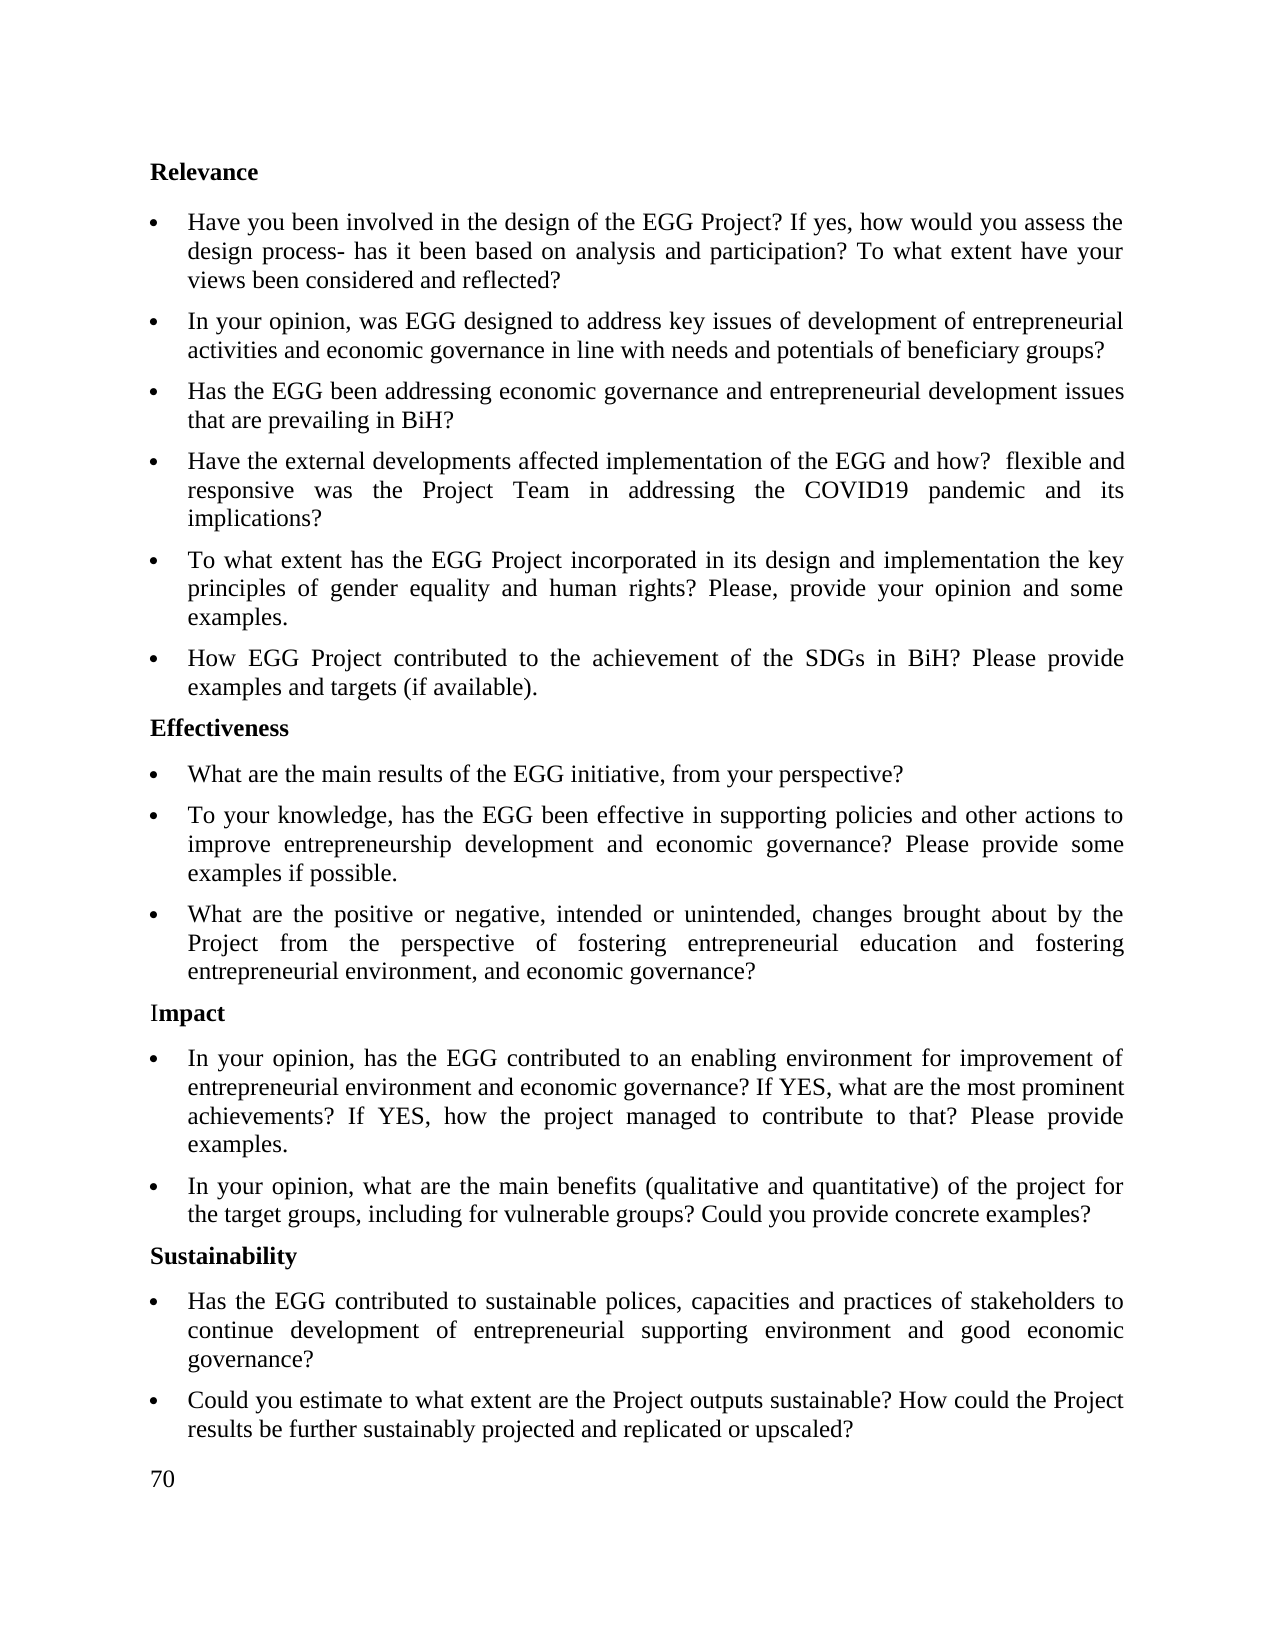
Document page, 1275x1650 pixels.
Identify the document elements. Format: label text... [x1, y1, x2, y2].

list What are the main results of the EGG initiative, from your perspective? [150, 759, 1125, 788]
text Effectiveness [150, 713, 1125, 742]
list To your knowledge, has the EGG been effective in supporting policies and other actions to improve entrepreneurship development and economic governance? Please provide some examples if possible. [150, 800, 1125, 886]
text Relevance [150, 157, 1125, 186]
list What are the positive or negative, intended or unintended, changes brought about by the Project from the perspective of fostering entrepreneurial education and fostering entrepreneurial environment, and economic governance? [150, 899, 1125, 985]
text Sustainability [150, 1241, 1125, 1269]
list Could you estimate to what extent are the Project outputs sustainable? How could the Project results be further sustainably projected and replicated or upscaled? [150, 1385, 1125, 1442]
list Has the EGG been addressing economic governance and entrepreneurial development issues that are prevailing in BiH? [150, 376, 1125, 433]
list In your opinion, was EGG designed to address key issues of development of entrepreneurial activities and economic governance in line with needs and potentials of beneficiary groups? [150, 306, 1125, 363]
list Have you been involved in the design of the EGG Project? If yes, how would you assess the design process- has it been based on analysis and participation? To what extent have your views been considered and reflected? [150, 207, 1125, 293]
text Impact [150, 998, 1125, 1026]
list How EGG Project contributed to the achievement of the SDGs in BiH? Please provide examples and targets (if available). [150, 643, 1125, 701]
list In your opinion, what are the main benefits (qualitative and quantitative) of the project for the target groups, including for vulnerable groups? Could you provide concrete examples? [150, 1171, 1125, 1228]
list To what extent has the EGG Project incorporated in its design and implementation the key principles of gender equality and human rights? Please, provide your opinion and some examples. [150, 545, 1125, 631]
list Has the EGG contributed to sustainable polices, capacities and practices of stakeholders to continue development of entrepreneurial supporting environment and good economic governance? [150, 1286, 1125, 1372]
list Have the external developments affected implementation of the EGG and how? flexible and responsive was the Project Team in addressing the COVID19 pandemic and its implications? [150, 446, 1125, 532]
list In your opinion, has the EGG contributed to an enabling environment for improvement of entrepreneurial environment and economic governance? If YES, what are the most prominent achievements? If YES, how the project managed to contribute to that? Please provide examples. [150, 1043, 1125, 1158]
